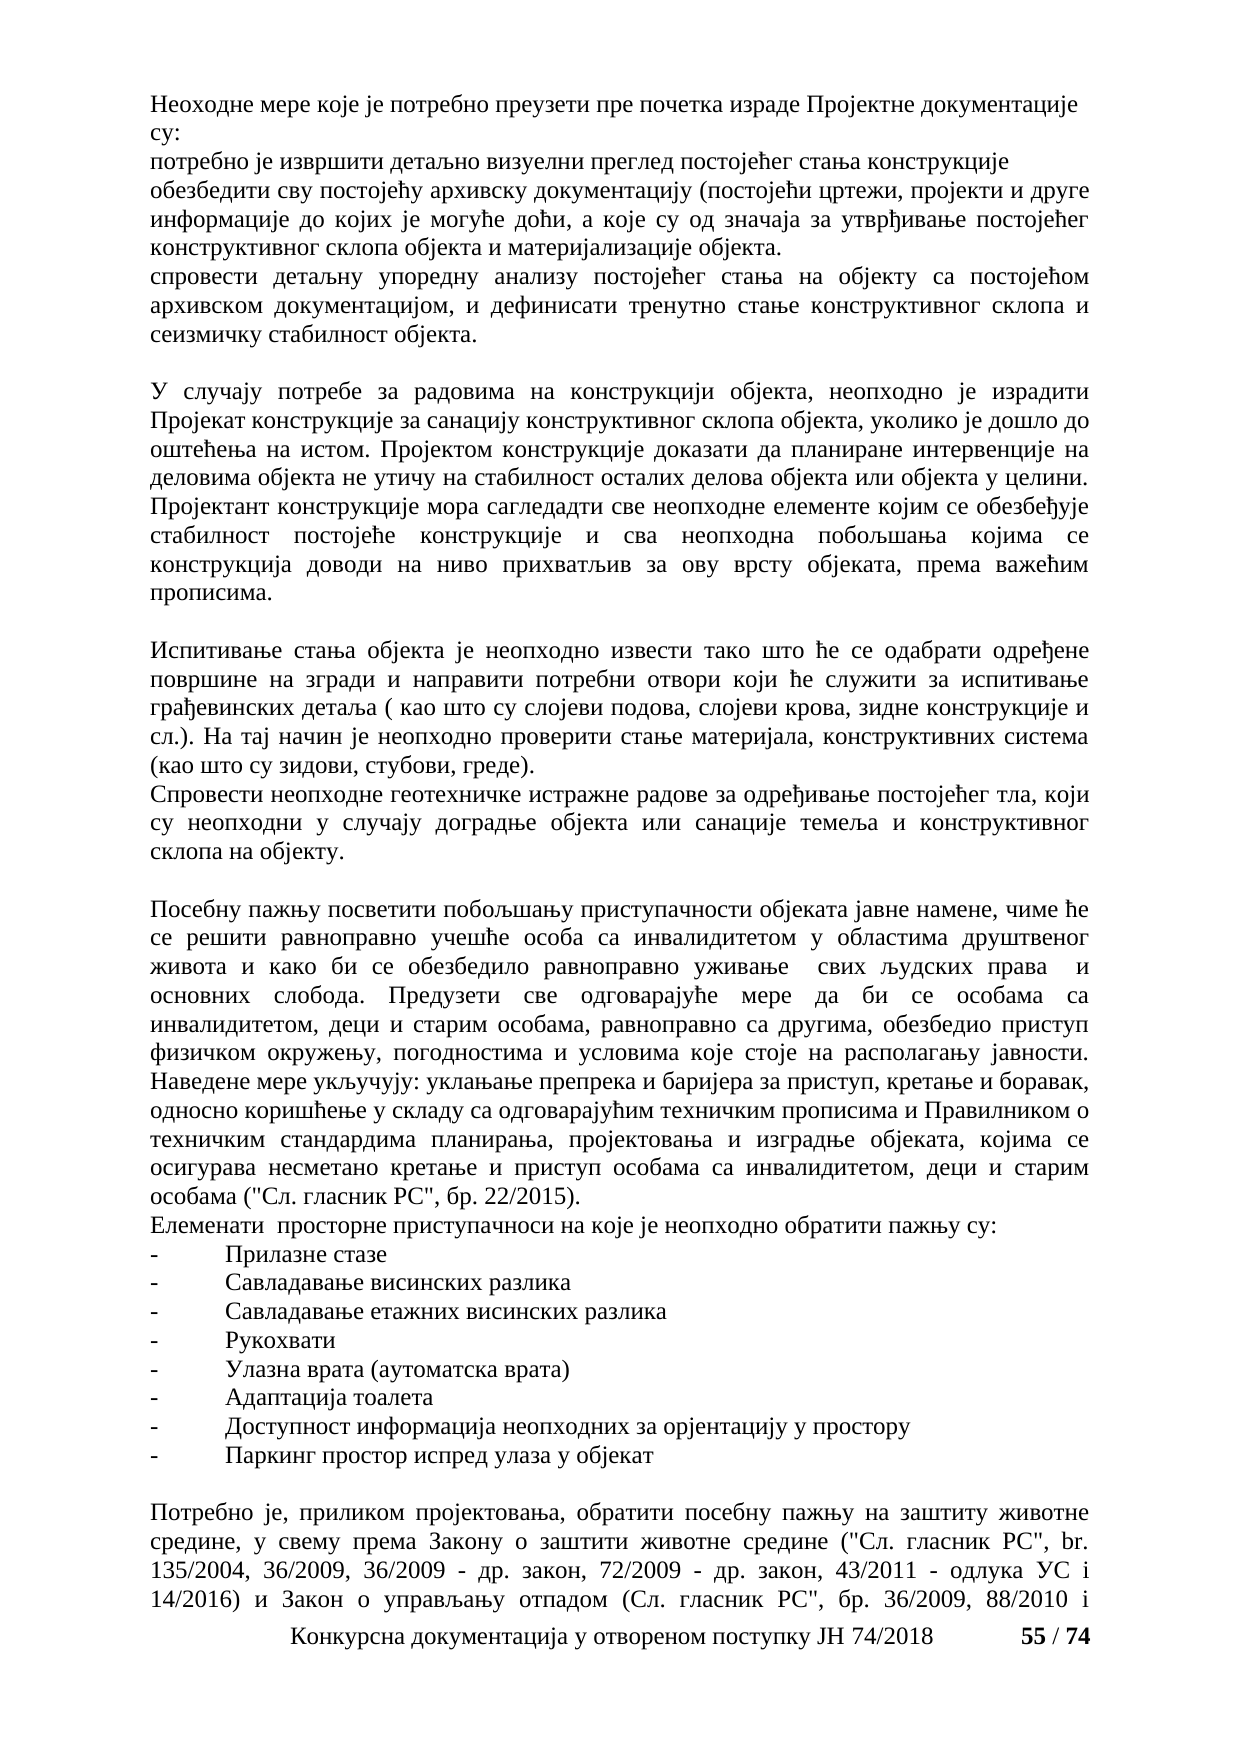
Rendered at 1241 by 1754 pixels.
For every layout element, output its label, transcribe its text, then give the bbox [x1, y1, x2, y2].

text У случају потребе за радовима на конструкцији објекта, неопходно је израдити Пројекат конструкције за санацију конструктивног склопа објекта, уколико је дошло до оштећења на истом. Пројектом конструкције доказати да планиране интервенције на деловима објекта не утичу на стабилност осталих делова објекта или објекта у целини. Пројектант конструкције мора сагледадти све неопходне елементе којим се обезбеђује стабилност постојеће конструкције и сва неопходна побољшања којима се конструкција доводи на ниво прихватљив за ову врсту објеката, према важећим прописима. [150, 376, 1090, 606]
text Испитивање стања објекта је неопходно извести тако што ће се одабрати одређене површине на згради и направити потребни отвори који ће служити за испитивање грађевинских детаља ( као што су слојеви подова, слојеви крова, зидне конструкције и сл.). На тај начин је неопходно проверити стање материјала, конструктивних система (као што су зидови, стубови, греде). [150, 635, 1090, 779]
text - Адаптација тоалета [150, 1382, 1090, 1411]
text спровести детаљну упоредну анализу постојећег стања на објекту са постојећом архивском документацијом, и дефинисати тренутно стање конструктивног склопа и сеизмичку стабилност објекта. [150, 261, 1090, 347]
text Посебну пажњу посветити побољшању приступачности објеката јавне намене, чиме ће се решити равноправно учешће особа са инвалидитетом у областима друштвеног живота и како би се обезбедило равноправно уживање свих људских права и основних слобода. Предузети све одговарајуће мере да би се особама са инвалидитетом, деци и старим особама, равноправно са другима, обезбедио приступ физичком окружењу, погодностима и условима које стоје на располагању јавности. Наведене мере укључују: уклањање препрека и баријера за приступ, кретање и боравак, односно коришћење у складу са одговарајућим техничким прописима и Правилником о техничким стандардима планирања, пројектовања и изградње објеката, којима се осигурава несметано кретање и приступ особама са инвалидитетом, деци и старим особама ("Сл. гласник РС", бр. 22/2015). [150, 894, 1090, 1210]
text - Доступност информација неопходних за орјентацију у простору [150, 1411, 1090, 1440]
text обезбедити сву постојећу архивску документацију (постојећи цртежи, пројекти и друге информације до којих је могуће доћи, а које су од значаја за утврђивање постојећег конструктивног склопа објекта и материјализације објекта. [150, 175, 1090, 261]
text Елеменати просторне приступачноси на које је неопходно обратити пажњу су: [150, 1210, 1090, 1239]
text - Савладавање етажних висинских разлика [150, 1296, 1090, 1325]
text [150, 1497, 1090, 1612]
text Неоходне мере које је потребно преузети пре почетка израде Пројектне документације су: [150, 89, 1090, 146]
text - Улазна врата (аутоматска врата) [150, 1354, 1090, 1382]
text потребно је извршити детаљно визуелни преглед постојећег стања конструкције [150, 146, 1090, 175]
text - Паркинг простор испред улаза у објекат [150, 1440, 1090, 1469]
text - Прилазне стазе [150, 1239, 1090, 1267]
text - Рукохвати [150, 1325, 1090, 1354]
text Спровести неопходне геотехничке истражне радове за одређивање постојећег тла, који су неопходни у случају доградње објекта или санације темеља и конструктивног склопа на објекту. [150, 779, 1090, 865]
text - Савладавање висинских разлика [150, 1267, 1090, 1296]
